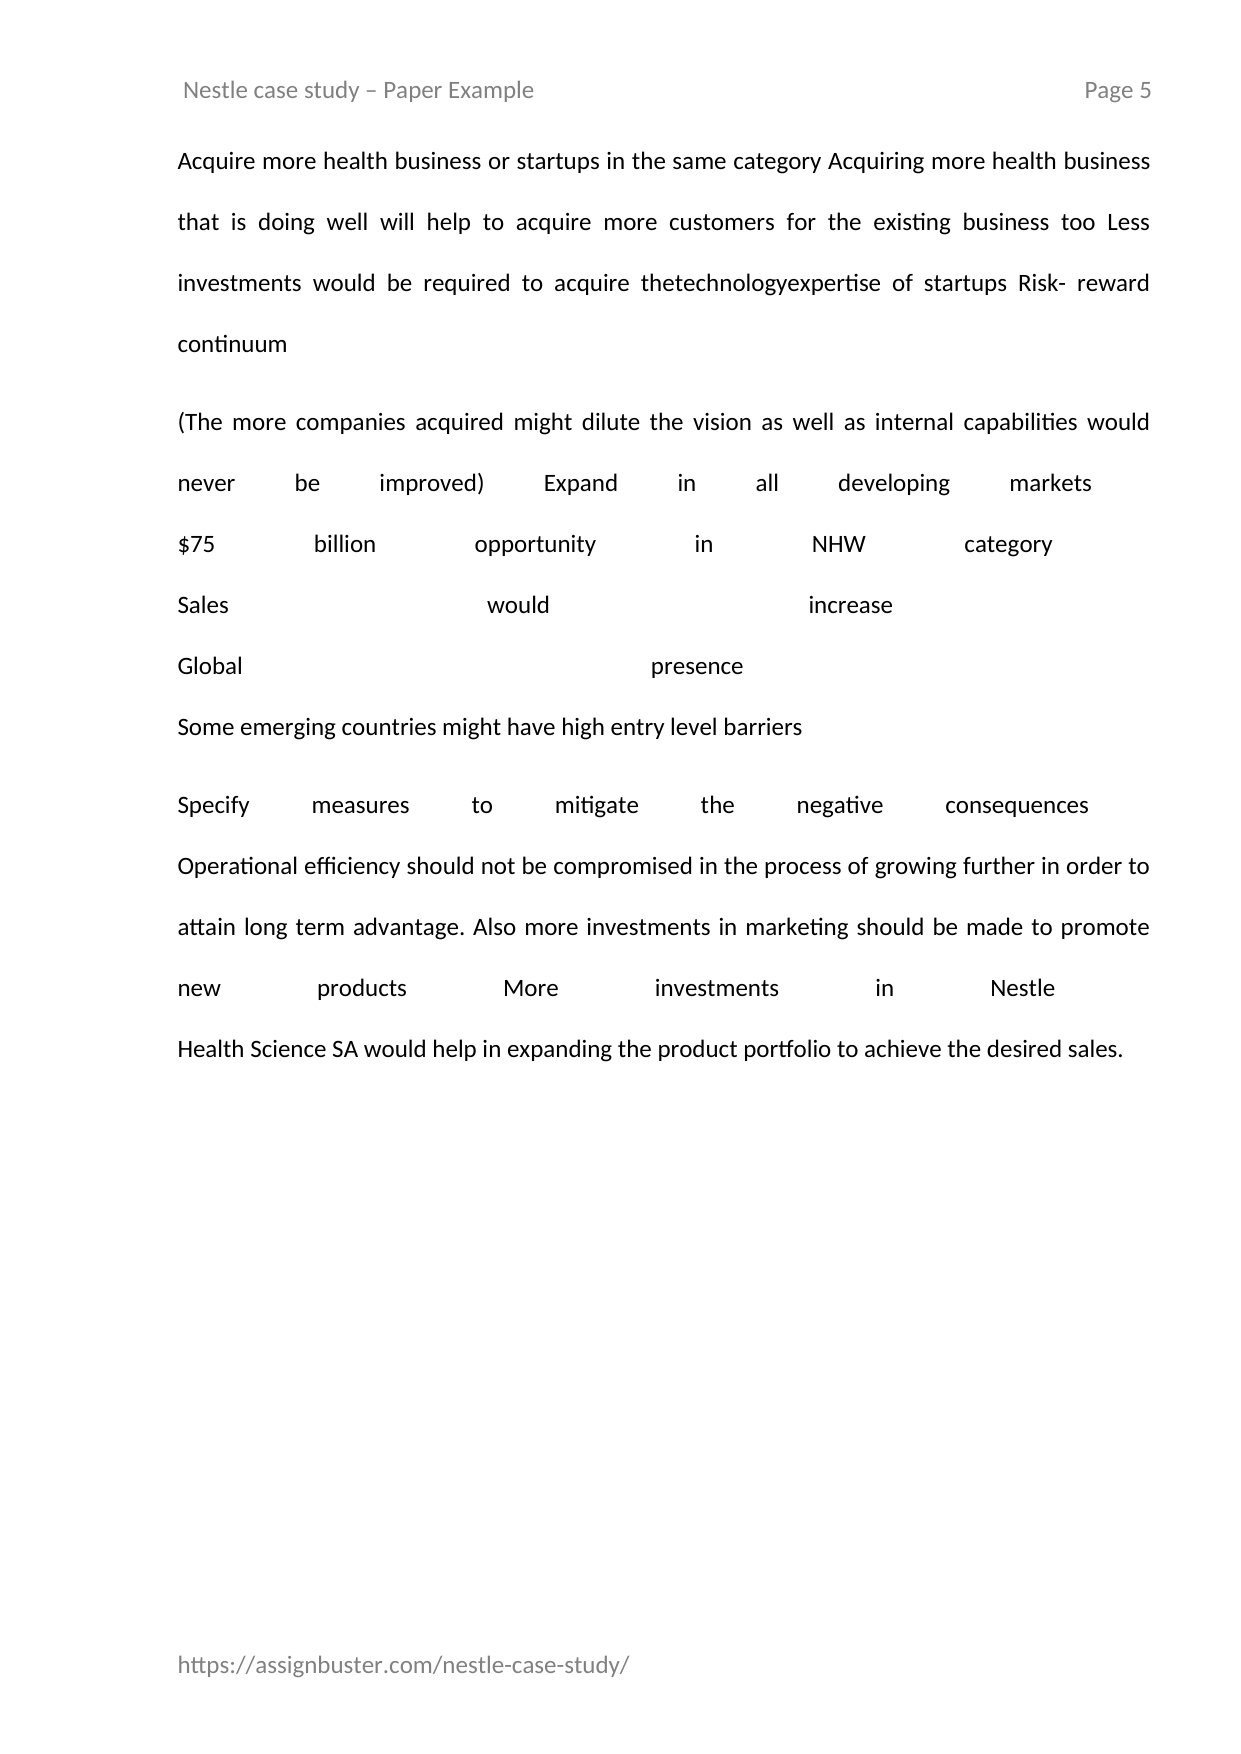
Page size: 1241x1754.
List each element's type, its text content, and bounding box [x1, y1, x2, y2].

text (The more companies acquired might dilute the vision as well as internal capabilities would never be improved) Expand in all developing markets $75 billion opportunity in NHW category Sales would increase Global presence Some emerging countries might have high entry level barriers [177, 406, 1152, 742]
text Specify measures to mitigate the negative consequences Operational efficiency should not be compromised in the process of growing further in order to attain long term advantage. Also more investments in marketing should be made to promote new products More investments in Nestle Health Science SA would help in expanding the product portfolio to achieve the desired sales. [177, 789, 1152, 1063]
text Acquire more health business or startups in the same category Acquiring more health business that is doing well will help to acquire more customers for the existing business too Less investments would be required to acquire thetechnologyexpertise of startups Risk- reward continuum [177, 145, 1152, 359]
